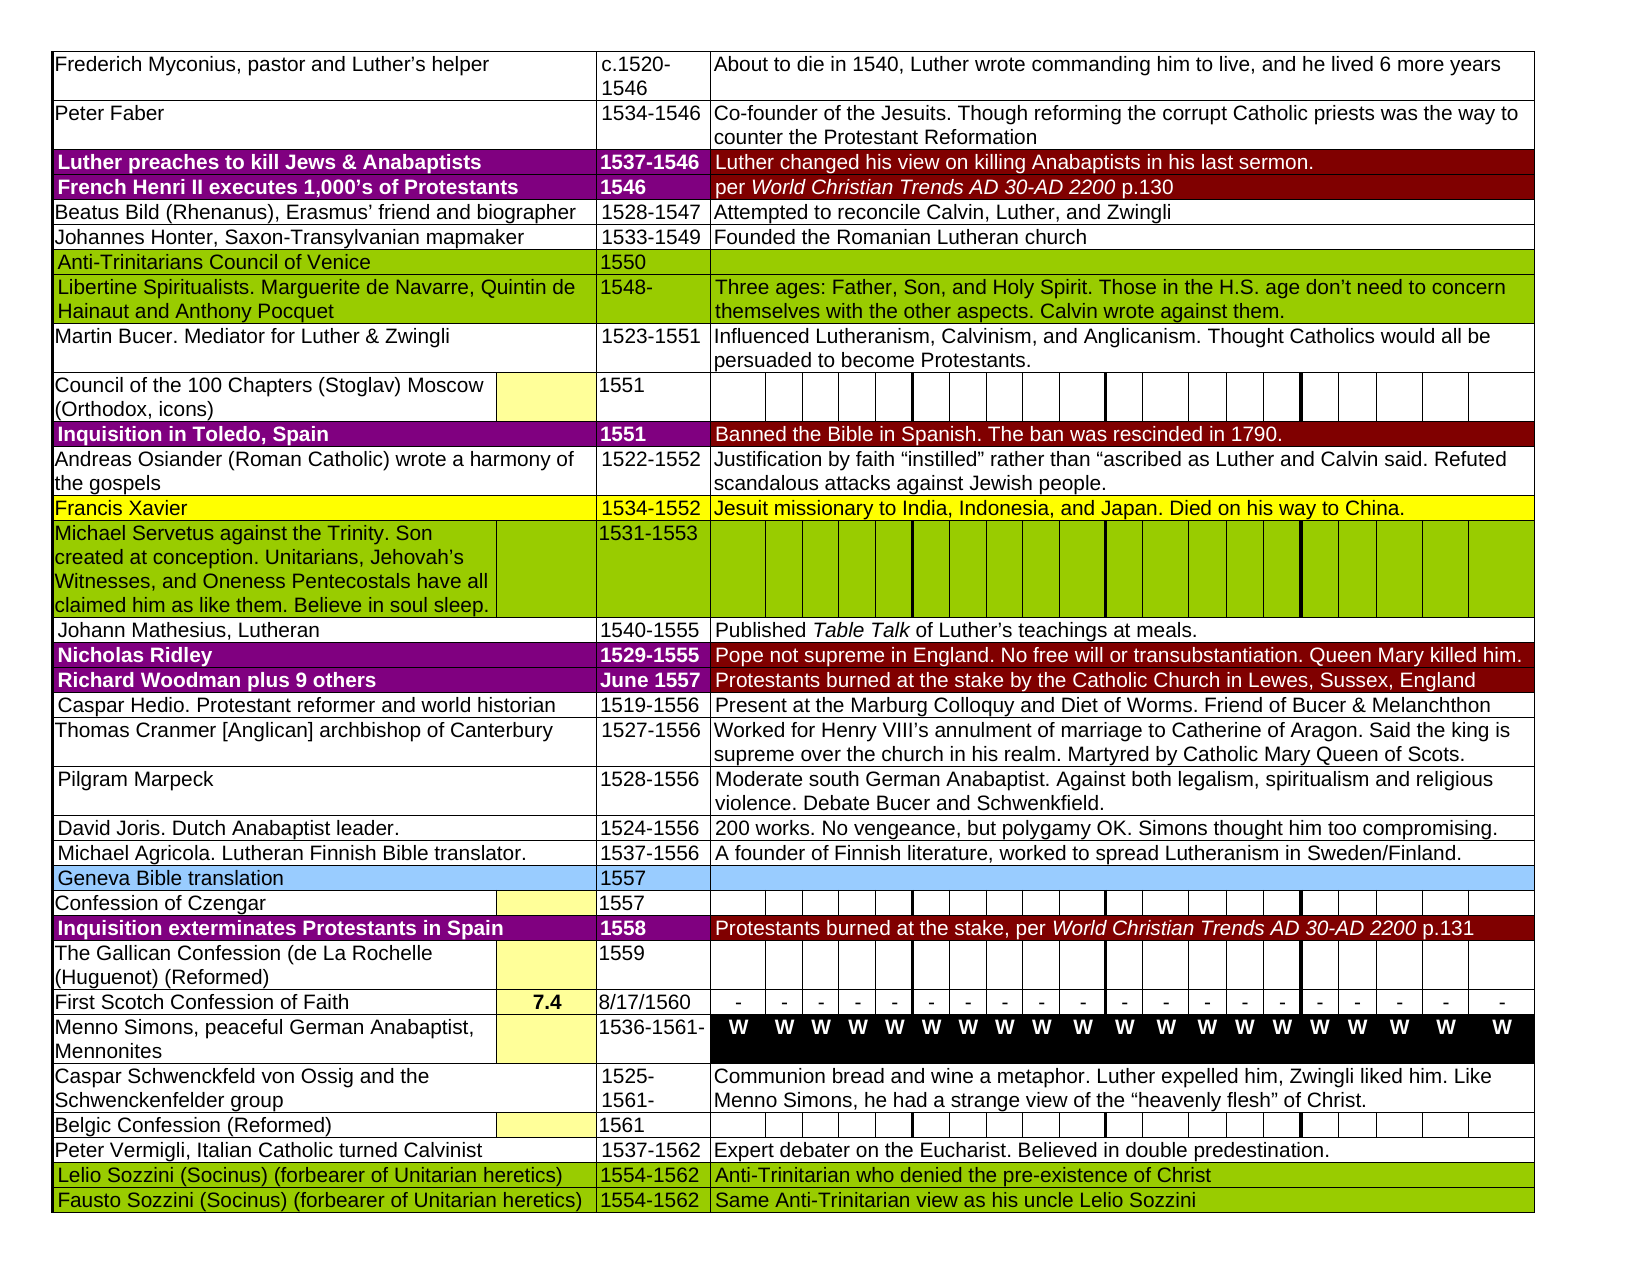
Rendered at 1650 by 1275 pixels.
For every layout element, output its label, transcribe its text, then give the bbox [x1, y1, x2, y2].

table_cell [1339, 521, 1376, 617]
table_cell 1558 [597, 916, 710, 940]
table_cell 1537-1546 [597, 150, 710, 174]
table_cell [766, 891, 802, 915]
table_cell Martin Bucer. Mediator for Luther & Zwingli [54, 324, 596, 372]
table_cell [711, 866, 1534, 890]
table_cell W [839, 1015, 875, 1063]
table_cell [914, 521, 949, 617]
table_cell [1377, 941, 1422, 989]
table_cell Council of the 100 Chapters (Stoglav) Moscow (Orthodox, icons) [214, 373, 496, 421]
table_cell Michael Servetus against the Trinity. Son created at conception. Unitarians, Jehovah’s Witnesses, and Oneness Pentecostals have all claimed him as like them. Believe in soul sleep. [54, 521, 496, 617]
table_cell [1377, 521, 1422, 617]
table_cell [1143, 521, 1188, 617]
table_cell - [711, 990, 765, 1014]
table_cell - [766, 990, 802, 1014]
table_cell Banned the Bible in Spanish. The ban was rescinded in 1790. [711, 422, 1534, 446]
table_cell W [711, 1015, 765, 1063]
table_cell [1060, 941, 1104, 989]
table_cell [1107, 1113, 1142, 1137]
table_cell per World Christian Trends AD 30-AD 2200 p.130 [711, 175, 1534, 199]
table_cell [1423, 373, 1468, 421]
table_cell Caspar Hedio. Protestant reformer and world historian [54, 693, 596, 717]
table_cell [1469, 891, 1534, 915]
table_cell 1551 [597, 422, 710, 446]
table_cell [1303, 891, 1338, 915]
table_cell - [1227, 990, 1263, 1014]
table_cell - [1377, 990, 1422, 1014]
table_cell [914, 1113, 949, 1137]
table_cell June 1557 [597, 668, 710, 692]
table_cell [711, 891, 765, 915]
table_cell [1469, 521, 1534, 617]
table_cell 1548- [597, 275, 710, 323]
table_cell A founder of Finnish literature, worked to spread Lutheranism in Sweden/Finland. [711, 841, 1534, 865]
table_cell Founded the Romanian Lutheran church [711, 225, 1534, 249]
table_cell [914, 891, 949, 915]
table_cell [1227, 941, 1263, 989]
table_cell [950, 1113, 986, 1137]
table_cell 1534-1546 [597, 101, 710, 149]
table_cell [1227, 891, 1263, 915]
table_cell W [1377, 1015, 1422, 1063]
table_cell Thomas Cranmer [Anglican] archbishop of Canterbury [54, 718, 596, 766]
table_cell - [1107, 990, 1142, 1014]
table_cell [1303, 373, 1338, 421]
table_cell 1534-1552 [597, 496, 710, 520]
table_cell - [1423, 990, 1468, 1014]
table_cell Johann Mathesius, Lutheran [54, 618, 596, 642]
table_cell [497, 521, 596, 617]
table_cell Peter Faber [54, 101, 596, 149]
table_cell Luther preaches to kill Jews & Anabaptists [54, 150, 596, 174]
table_cell [914, 373, 949, 421]
table_cell [1189, 521, 1226, 617]
table_cell [711, 521, 765, 617]
table_cell [839, 373, 875, 421]
table_cell [1143, 1113, 1188, 1137]
table_cell 1559 [597, 941, 710, 989]
table_cell [987, 373, 1022, 421]
table_cell Frederich Myconius, pastor and Luther’s helper [54, 52, 596, 100]
table_cell Moderate south German Anabaptist. Against both legalism, spiritualism and religious violence. Debate Bucer and Schwenkfield. [711, 767, 1534, 815]
table_cell [1189, 941, 1226, 989]
table_cell [803, 941, 838, 989]
table_cell [839, 1113, 875, 1137]
table_cell [497, 891, 596, 915]
table_cell 1557 [597, 866, 710, 890]
table_cell Present at the Marburg Colloquy and Diet of Worms. Friend of Bucer & Melanchthon [711, 693, 1534, 717]
table_cell W [1339, 1015, 1376, 1063]
table_cell 1523-1551 [597, 324, 710, 372]
table_cell [1107, 941, 1142, 989]
table_cell David Joris. Dutch Anabaptist leader. [54, 816, 596, 840]
table_cell [1339, 1113, 1376, 1137]
table_cell Richard Woodman plus 9 others [54, 668, 596, 692]
table_cell Menno Simons, peaceful German Anabaptist, Mennonites [54, 1015, 496, 1063]
table_cell [1264, 373, 1299, 421]
table_cell Caspar Schwenckfeld von Ossig and the Schwenckenfelder group [54, 1064, 596, 1112]
table_cell W [1303, 1015, 1338, 1063]
table_cell 1528-1547 [597, 200, 710, 224]
table_cell [1264, 941, 1299, 989]
table_cell 1546 [597, 175, 710, 199]
table_cell Expert debater on the Eucharist. Believed in double predestination. [711, 1138, 1534, 1162]
table_cell [987, 1113, 1022, 1137]
table_cell [1060, 373, 1104, 421]
table_cell 1550 [597, 250, 710, 274]
table_cell Lelio Sozzini (Socinus) (forbearer of Unitarian heretics) [54, 1163, 596, 1187]
table_cell [1339, 891, 1376, 915]
table_cell [803, 521, 838, 617]
table_cell - [987, 990, 1022, 1014]
table_cell Co-founder of the Jesuits. Though reforming the corrupt Catholic priests was the way to counter the Protestant Reformation [711, 101, 1534, 149]
table_cell [1189, 373, 1226, 421]
table_cell [497, 373, 596, 421]
table_cell [1264, 521, 1299, 617]
table_cell [1423, 521, 1468, 617]
table_cell [950, 373, 986, 421]
table_cell W [766, 1015, 802, 1063]
table_cell 1524-1556 [597, 816, 710, 840]
table_cell W [950, 1015, 986, 1063]
table_cell Libertine Spiritualists. Marguerite de Navarre, Quintin de Hainaut and Anthony Pocquet [54, 275, 596, 323]
table_cell [1107, 521, 1142, 617]
table_cell Worked for Henry VIII’s annulment of marriage to Catherine of Aragon. Said the king is supreme over the church in his realm. Martyred by Catholic Mary Queen of Scots. [711, 718, 1534, 766]
table_cell - [1339, 990, 1376, 1014]
table_cell W [1469, 1015, 1534, 1063]
table_cell [876, 891, 911, 915]
table_cell About to die in 1540, Luther wrote commanding him to live, and he lived 6 more years [711, 52, 1534, 100]
table_cell Attempted to reconcile Calvin, Luther, and Zwingli [711, 200, 1534, 224]
table_cell [1423, 1113, 1468, 1137]
table_cell Fausto Sozzini (Socinus) (forbearer of Unitarian heretics) [54, 1188, 596, 1212]
table_cell [711, 941, 765, 989]
table_cell 1551 [597, 373, 710, 421]
table_cell [876, 1113, 911, 1137]
table_cell W [987, 1015, 1022, 1063]
table_cell - [876, 990, 911, 1014]
table_cell [766, 1113, 802, 1137]
table_cell 1529-1555 [597, 643, 710, 667]
table_cell 7.4 [497, 990, 596, 1014]
table_cell [1143, 941, 1188, 989]
table_cell - [1303, 990, 1338, 1014]
table_cell c.1520-1546 [597, 52, 710, 100]
table_cell [1303, 941, 1338, 989]
table_cell [1423, 891, 1468, 915]
table_cell W [1264, 1015, 1299, 1063]
table_cell - [1189, 990, 1226, 1014]
table_cell 1537-1562 [597, 1138, 710, 1162]
table_cell [1469, 941, 1534, 989]
table_cell W [876, 1015, 911, 1063]
table_cell [711, 373, 765, 421]
table_cell [1339, 373, 1376, 421]
table_cell 1536-1561- [597, 1015, 710, 1063]
table_cell [711, 1113, 765, 1137]
table_cell Communion bread and wine a metaphor. Luther expelled him, Zwingli liked him. Like Menno Simons, he had a strange view of the “heavenly flesh” of Christ. [711, 1064, 1534, 1112]
table_cell [987, 891, 1022, 915]
table_cell [987, 941, 1022, 989]
table_cell [497, 1113, 596, 1137]
table_cell Johannes Honter, Saxon-Transylvanian mapmaker [54, 225, 596, 249]
table_cell [1469, 373, 1534, 421]
table_cell W [1423, 1015, 1468, 1063]
table_cell - [1023, 990, 1059, 1014]
table_cell W [1143, 1015, 1188, 1063]
table_cell W [1227, 1015, 1263, 1063]
table_cell [1303, 521, 1338, 617]
table_cell [1339, 941, 1376, 989]
table_cell [1060, 1113, 1104, 1137]
table_cell Belgic Confession (Reformed) [54, 1113, 496, 1137]
table_cell [950, 521, 986, 617]
table_cell [1227, 521, 1263, 617]
table_cell W [1060, 1015, 1104, 1063]
table_cell [1377, 891, 1422, 915]
table_cell 1522-1552 [597, 447, 710, 495]
table_cell Confession of Czengar [54, 891, 496, 915]
table_cell W [914, 1015, 949, 1063]
table_cell 1557 [597, 891, 710, 915]
table_cell 1533-1549 [597, 225, 710, 249]
table_cell [497, 941, 596, 989]
table_cell [803, 891, 838, 915]
table_cell First Scotch Confession of Faith [54, 990, 496, 1014]
table_cell W [1189, 1015, 1226, 1063]
table_cell Anti-Trinitarian who denied the pre-existence of Christ [711, 1163, 1534, 1187]
table_cell [803, 1113, 838, 1137]
table_cell [1023, 941, 1059, 989]
table_cell [1189, 1113, 1226, 1137]
table_cell [950, 941, 986, 989]
table_cell [1060, 521, 1104, 617]
table_cell Anti-Trinitarians Council of Venice [54, 250, 596, 274]
table_cell [1143, 373, 1188, 421]
table_cell Luther changed his view on killing Anabaptists in his last sermon. [711, 150, 1534, 174]
table_cell - [1469, 990, 1534, 1014]
table_cell [839, 891, 875, 915]
table_cell [1227, 373, 1263, 421]
table_cell [876, 521, 911, 617]
table_cell Protestants burned at the stake by the Catholic Church in Lewes, Sussex, England [711, 668, 1534, 692]
table_cell Inquisition in Toledo, Spain [54, 422, 596, 446]
table_cell Geneva Bible translation [54, 866, 596, 890]
table_cell [1107, 373, 1142, 421]
table_cell [876, 941, 911, 989]
table_cell [1023, 373, 1059, 421]
table_cell - [1060, 990, 1104, 1014]
table_cell Inquisition exterminates Protestants in Spain [54, 916, 596, 940]
table_cell - [950, 990, 986, 1014]
table_cell The Gallican Confession (de La Rochelle (Huguenot) (Reformed) [54, 941, 496, 989]
table_cell [950, 891, 986, 915]
table_cell 1525-1561- [597, 1064, 710, 1112]
table_cell - [1264, 990, 1299, 1014]
table_cell Influenced Lutheranism, Calvinism, and Anglicanism. Thought Catholics would all be persuaded to become Protestants. [1032, 324, 1534, 372]
table_cell W [803, 1015, 838, 1063]
table_cell [1377, 1113, 1422, 1137]
table_cell Published Table Talk of Luther’s teachings at meals. [711, 618, 1534, 642]
table_cell [1023, 891, 1059, 915]
table_cell [1264, 1113, 1299, 1137]
table_cell [1060, 891, 1104, 915]
table_cell 1554-1562 [597, 1163, 710, 1187]
table_cell Francis Xavier [54, 496, 596, 520]
table_cell [1023, 521, 1059, 617]
table_cell - [914, 990, 949, 1014]
table_cell 1519-1556 [597, 693, 710, 717]
table_cell [497, 1015, 596, 1063]
table_cell [1227, 1113, 1263, 1137]
table_cell [839, 941, 875, 989]
table_cell 1537-1556 [597, 841, 710, 865]
table_cell [1423, 941, 1468, 989]
table_cell - [1143, 990, 1188, 1014]
table_cell - [839, 990, 875, 1014]
table_cell 8/17/1560 [597, 990, 710, 1014]
table_cell [1469, 1113, 1534, 1137]
table_cell [1023, 1113, 1059, 1137]
table_cell Michael Agricola. Lutheran Finnish Bible translator. [54, 841, 596, 865]
table_cell [803, 373, 838, 421]
table_cell 1531-1553 [597, 521, 710, 617]
table_cell [766, 521, 802, 617]
table_cell 1527-1556 [597, 718, 710, 766]
table_cell W [1107, 1015, 1142, 1063]
table_cell Pope not supreme in England. No free will or transubstantiation. Queen Mary killed him. [711, 643, 1534, 667]
table_cell [1143, 891, 1188, 915]
table_cell [839, 521, 875, 617]
table_cell [1107, 891, 1142, 915]
table_cell French Henri II executes 1,000’s of Protestants [54, 175, 596, 199]
table_cell Pilgram Marpeck [54, 767, 596, 815]
table_cell W [1023, 1015, 1059, 1063]
table_cell Justification by faith “instilled” rather than “ascribed as Luther and Calvin said. Refuted scandalous attacks against Jewish people. [711, 447, 1534, 495]
table_cell Andreas Osiander (Roman Catholic) wrote a harmony of the gospels [161, 447, 596, 495]
table_cell Jesuit missionary to India, Indonesia, and Japan. Died on his way to China. [711, 496, 1534, 520]
table_cell 1554-1562 [597, 1188, 710, 1212]
table_cell [766, 941, 802, 989]
table_cell - [803, 990, 838, 1014]
table_cell [1303, 1113, 1338, 1137]
table_cell [766, 373, 802, 421]
table_cell [987, 521, 1022, 617]
table_cell [876, 373, 911, 421]
table_cell Three ages: Father, Son, and Holy Spirit. Those in the H.S. age don’t need to concern themselves with the other aspects. Calvin wrote against them. [711, 275, 1534, 323]
table_cell Protestants burned at the stake, per World Christian Trends AD 30-AD 2200 p.131 [711, 916, 1534, 940]
table_cell 1561 [597, 1113, 710, 1137]
table_cell 1540-1555 [597, 618, 710, 642]
table_cell [1189, 891, 1226, 915]
table_cell 1528-1556 [597, 767, 710, 815]
table_cell Same Anti-Trinitarian view as his uncle Lelio Sozzini [711, 1188, 1534, 1212]
table_cell 200 works. No vengeance, but polygamy OK. Simons thought him too compromising. [711, 816, 1534, 840]
table_cell [1264, 891, 1299, 915]
table_cell Nicholas Ridley [54, 643, 596, 667]
table_cell Peter Vermigli, Italian Catholic turned Calvinist [54, 1138, 596, 1162]
table_cell Beatus Bild (Rhenanus), Erasmus’ friend and biographer [54, 200, 596, 224]
table_cell [1377, 373, 1422, 421]
table_cell [711, 250, 1534, 274]
table_cell [914, 941, 949, 989]
